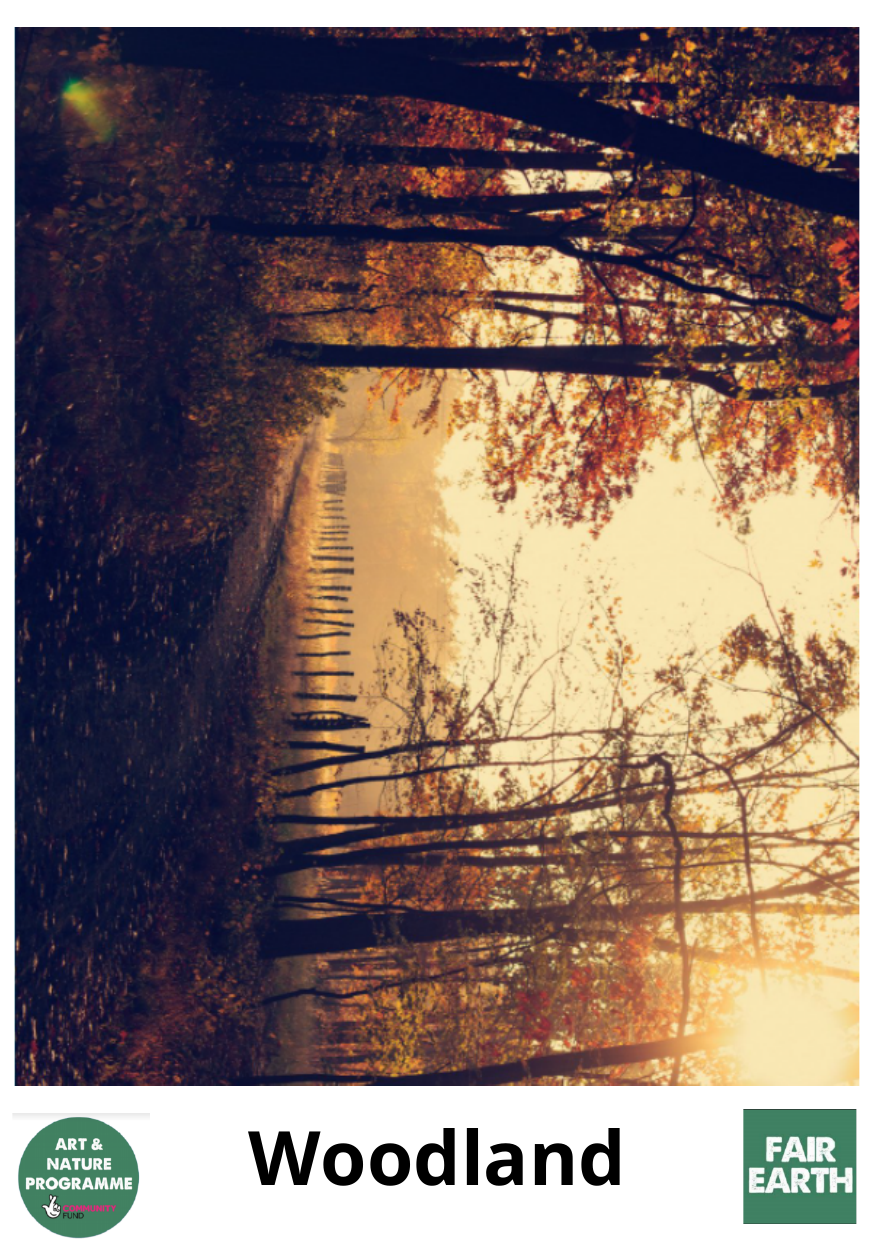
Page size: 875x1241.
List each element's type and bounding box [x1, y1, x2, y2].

picture [12, 1113, 150, 1241]
picture [743, 1109, 857, 1224]
picture [14, 27, 860, 1086]
